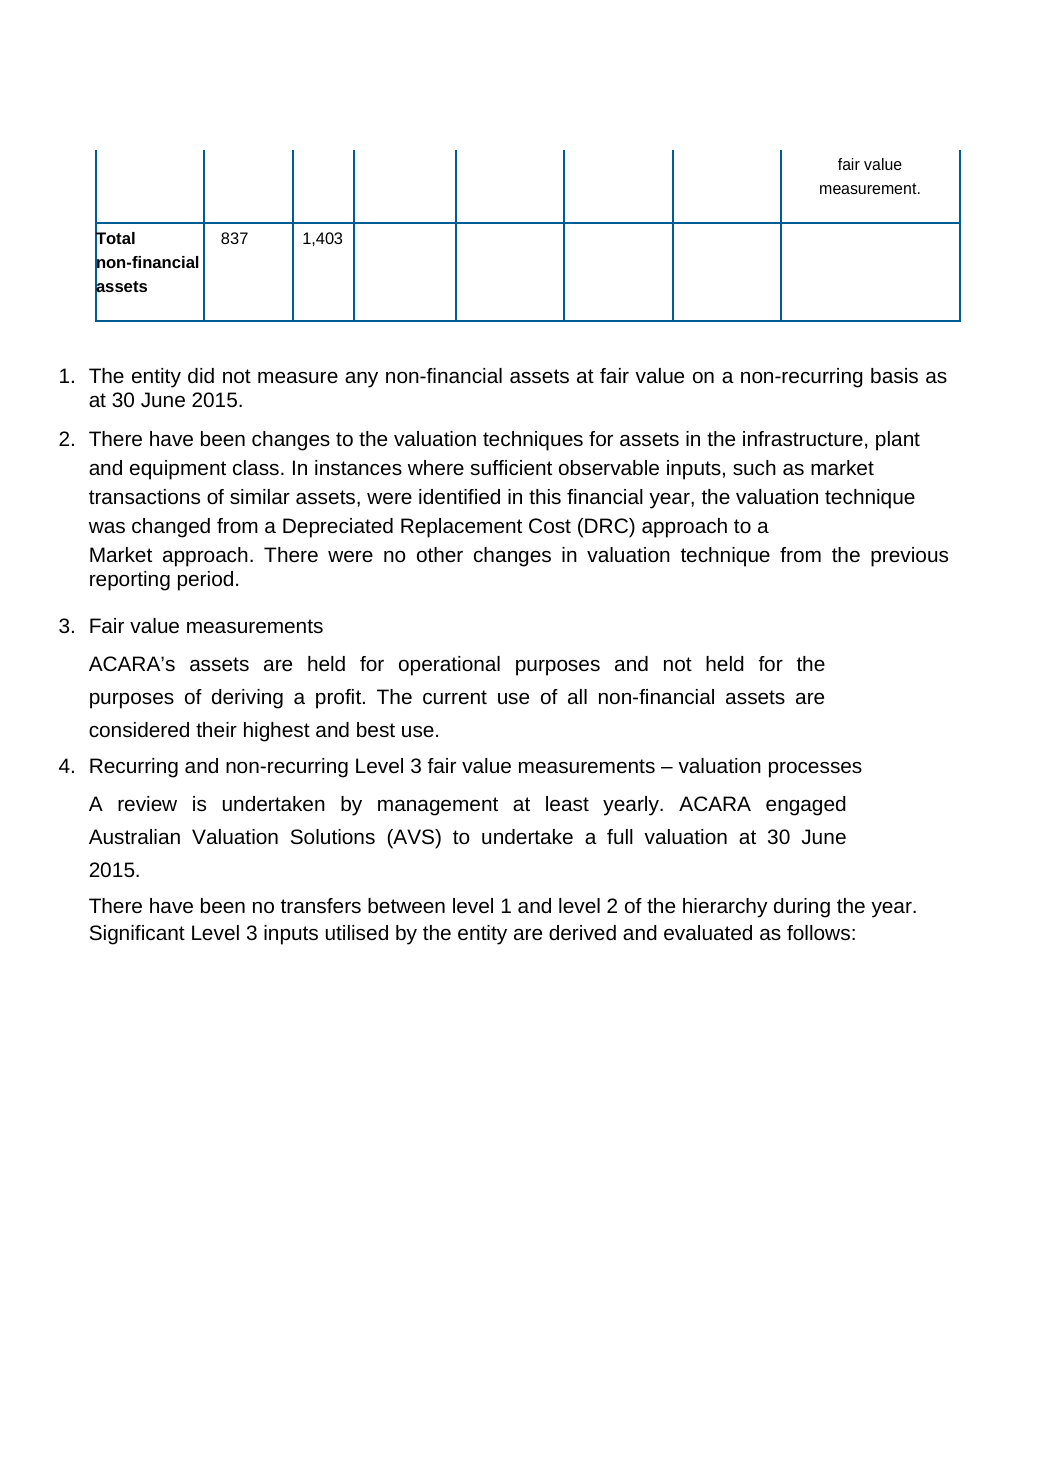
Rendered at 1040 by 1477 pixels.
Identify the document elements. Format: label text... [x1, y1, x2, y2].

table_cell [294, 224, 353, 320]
text A review is undertaken by management at least yearly. ACARA engaged Australian Valuation Solutions (AVS) to undertake a full valuation at 30 June 2015. [88, 792, 848, 882]
list Fair value measurements [58, 613, 950, 637]
list There have been changes to the valuation techniques for assets in the infrastructure, plant and equipment class. In instances where sufficient observable inputs, such as market transactions of similar assets, were identified in this financial year, the valuation technique was changed from a Depreciated Replacement Cost (DRC) approach to a [58, 426, 935, 538]
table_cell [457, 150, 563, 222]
text Market approach. There were no other changes in valuation technique from the previous reporting period. [88, 543, 950, 591]
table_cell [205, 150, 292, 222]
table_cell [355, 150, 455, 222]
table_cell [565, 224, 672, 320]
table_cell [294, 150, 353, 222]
text ACARA’s assets are held for operational purposes and not held for the purposes of deriving a profit. The current use of all non-financial assets are considered their highest and best use. [88, 652, 827, 742]
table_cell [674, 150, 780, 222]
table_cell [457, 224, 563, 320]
list The entity did not measure any non-financial assets at fair value on a non-recurring basis as at 30 June 2015. [58, 364, 950, 412]
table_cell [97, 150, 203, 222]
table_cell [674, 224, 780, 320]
text Significant Level 3 inputs utilised by the entity are derived and evaluated as follows: [88, 921, 950, 944]
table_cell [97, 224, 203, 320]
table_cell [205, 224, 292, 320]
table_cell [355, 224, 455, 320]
text There have been no transfers between level 1 and level 2 of the hierarchy during the year. [88, 894, 950, 918]
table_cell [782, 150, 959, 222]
list Recurring and non-recurring Level 3 fair value measurements – valuation processes [58, 753, 950, 777]
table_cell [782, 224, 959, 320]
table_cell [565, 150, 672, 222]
